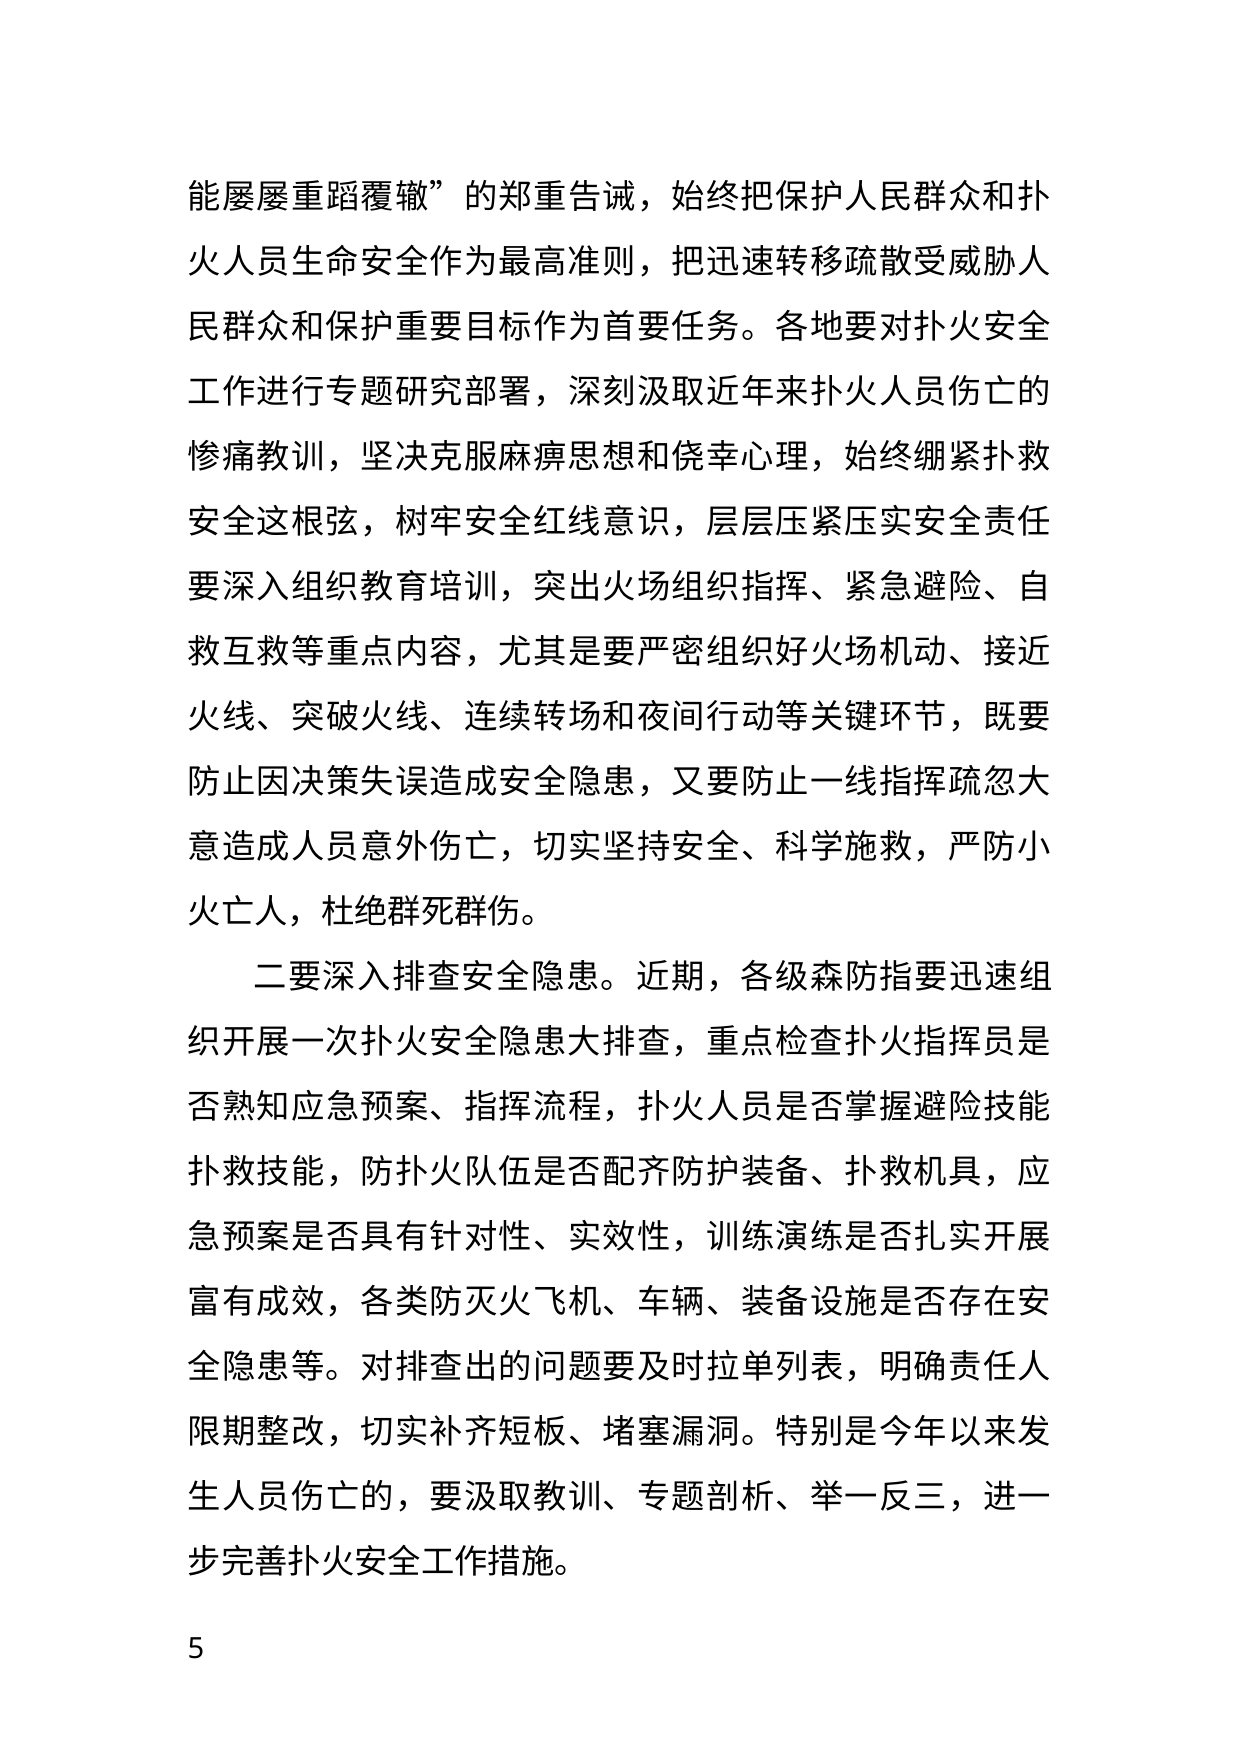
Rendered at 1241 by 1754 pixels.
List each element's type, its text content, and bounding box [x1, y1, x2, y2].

text 二要深入排查安全隐患。近期，各级森防指要迅速组织开展一次扑火安全隐患大排查，重点检查扑火指挥员是否熟知应急预案、指挥流程，扑火人员是否掌握避险技能、扑救技能，防扑火队伍是否配齐防护装备、扑救机具，应急预案是否具有针对性、实效性，训练演练是否扎实开展、富有成效，各类防灭火飞机、车辆、装备设施是否存在安全隐患等。对排查出的问题要及时拉单列表，明确责任人限期整改，切实补齐短板、堵塞漏洞。特别是今年以来发生人员伤亡的，要汲取教训、专题剖析、举一反三，进一步完善扑火安全工作措施。 [187, 942, 1053, 1592]
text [187, 162, 1053, 942]
